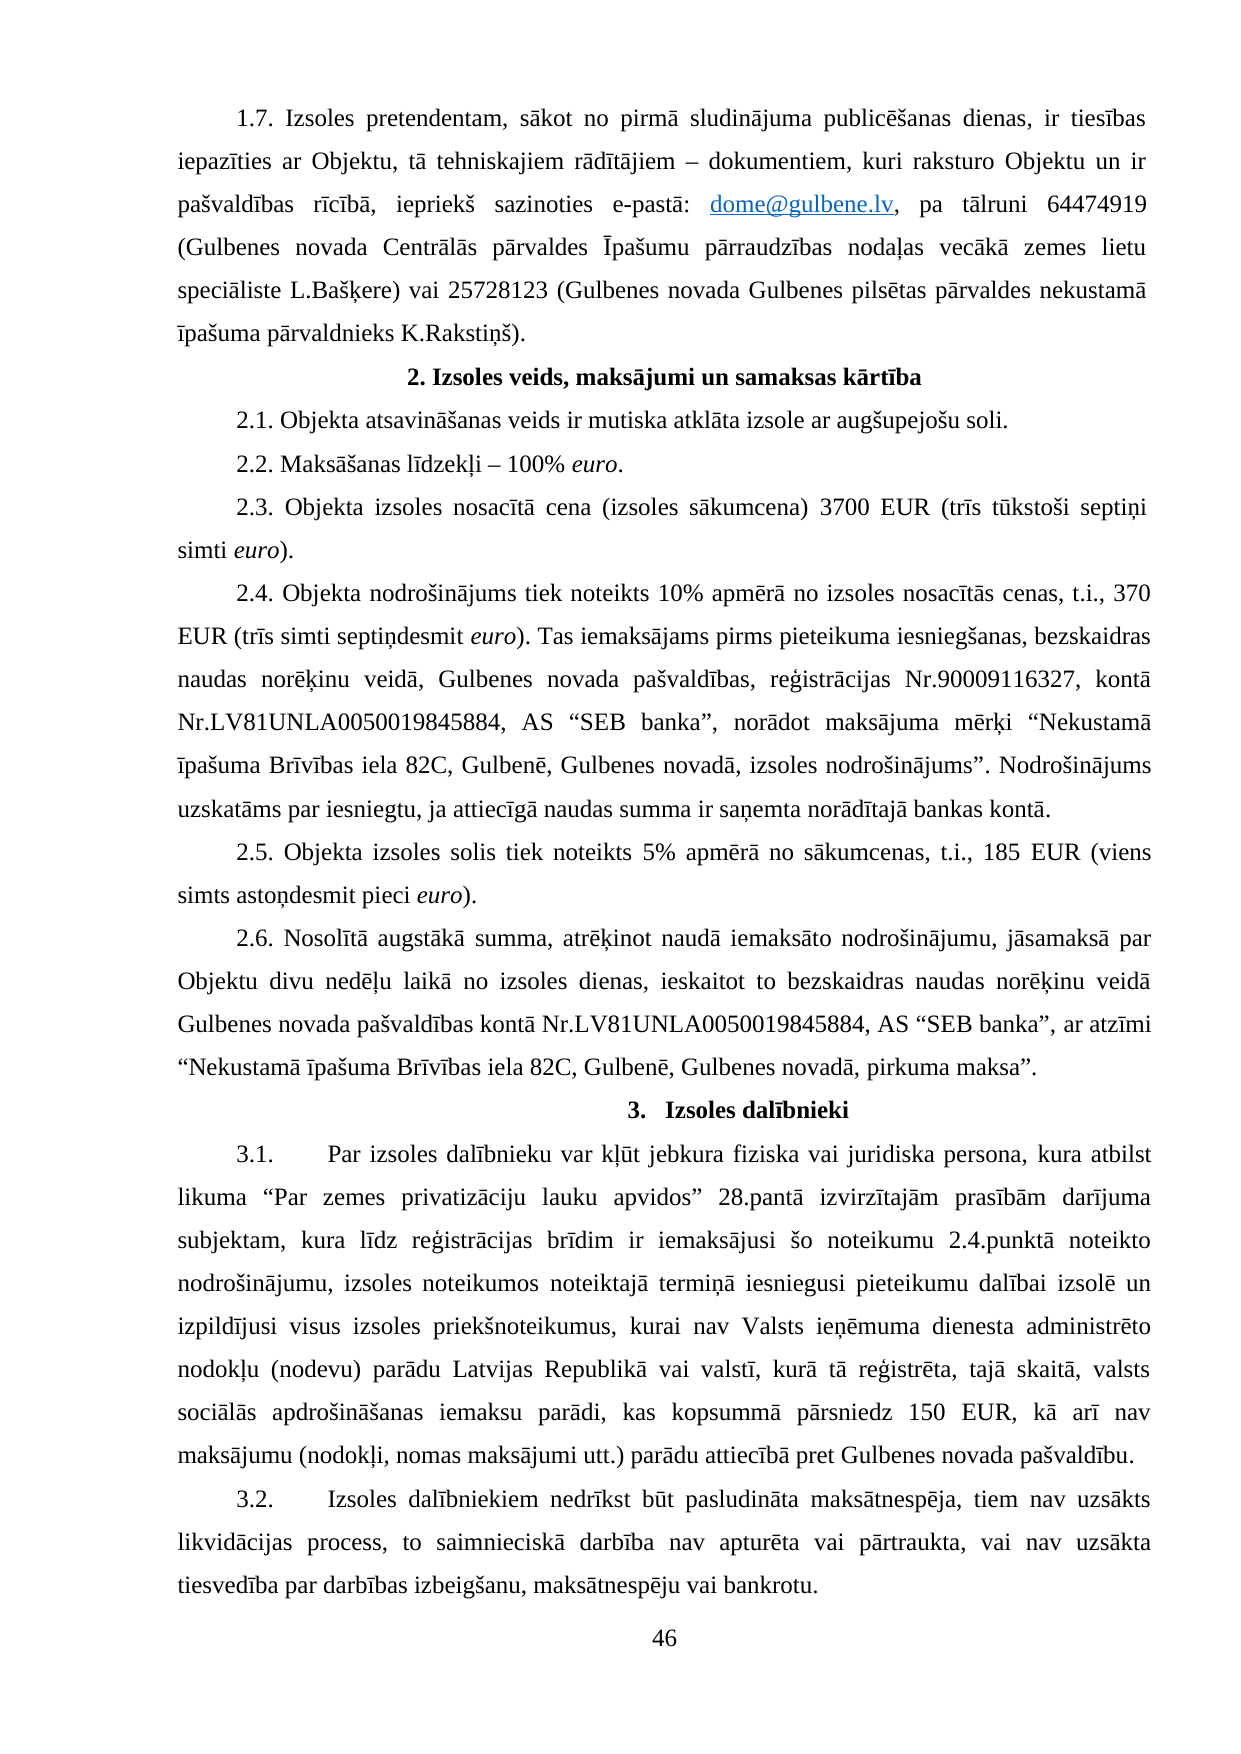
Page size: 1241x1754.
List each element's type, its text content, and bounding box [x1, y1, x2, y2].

text 2.2. Maksāšanas līdzekļi – 100% euro. [177, 449, 1147, 477]
text 2. Izsoles veids, maksājumi un samaksas kārtība [177, 362, 1152, 391]
list Par izsoles dalībnieku var kļūt jebkura fiziska vai juridiska persona, kura atbilst likuma “Par zemes privatizāciju lauku apvidos” 28.pantā izvirzītajām prasībām darījuma subjektam, kura līdz reģistrācijas brīdim ir iemaksājusi šo noteikumu 2.4.punktā noteikto nodrošinājumu, izsoles noteikumos noteiktajā termiņā iesniegusi pieteikumu dalībai izsolē un izpildījusi visus izsoles priekšnoteikumus, kurai nav Valsts ieņēmuma dienesta administrēto nodokļu (nodevu) parādu Latvijas Republikā vai valstī, kurā tā reģistrēta, tajā skaitā, valsts sociālās apdrošināšanas iemaksu parādi, kas kopsummā pārsniedz 150 EUR, kā arī nav maksājumu (nodokļi, nomas maksājumi utt.) parādu attiecībā pret Gulbenes novada pašvaldību. [177, 1139, 1152, 1469]
list Izsoles dalībniekiem nedrīkst būt pasludināta maksātnespēja, tiem nav uzsākts likvidācijas process, to saimnieciskā darbība nav apturēta vai pārtraukta, vai nav uzsākta tiesvedība par darbības izbeigšanu, maksātnespēju vai bankrotu. [177, 1484, 1152, 1599]
list Izsoles dalībnieki [325, 1096, 1152, 1124]
text 2.6. Nosolītā augstākā summa, atrēķinot naudā iemaksāto nodrošinājumu, jāsamaksā par Objektu divu nedēļu laikā no izsoles dienas, ieskaitot to bezskaidras naudas norēķinu veidā Gulbenes novada pašvaldības kontā Nr.LV81UNLA0050019845884, AS “SEB banka”, ar atzīmi “Nekustamā īpašuma Brīvības iela 82C, Gulbenē, Gulbenes novadā, pirkuma maksa”. [177, 923, 1152, 1081]
text 2.4. Objekta nodrošinājums tiek noteikts 10% apmērā no izsoles nosacītās cenas, t.i., 370 EUR (trīs simti septiņdesmit euro). Tas iemaksājams pirms pieteikuma iesniegšanas, bezskaidras naudas norēķinu veidā, Gulbenes novada pašvaldības, reģistrācijas Nr.90009116327, kontā Nr.LV81UNLA0050019845884, AS “SEB banka”, norādot maksājuma mērķi “Nekustamā īpašuma Brīvības iela 82C, Gulbenē, Gulbenes novadā, izsoles nodrošinājums”. Nodrošinājums uzskatāms par iesniegtu, ja attiecīgā naudas summa ir saņemta norādītajā bankas kontā. [177, 578, 1152, 822]
text 1.7. Izsoles pretendentam, sākot no pirmā sludinājuma publicēšanas dienas, ir tiesības iepazīties ar Objektu, tā tehniskajiem rādītājiem – dokumentiem, kuri raksturo Objektu un ir pašvaldības rīcībā, iepriekš sazinoties e-pastā: dome@gulbene.lv, pa tālruni 64474919 (Gulbenes novada Centrālās pārvaldes Īpašumu pārraudzības nodaļas vecākā zemes lietu speciāliste L.Bašķere) vai 25728123 (Gulbenes novada Gulbenes pilsētas pārvaldes nekustamā īpašuma pārvaldnieks K.Rakstiņš). [177, 103, 1147, 347]
text 2.1. Objekta atsavināšanas veids ir mutiska atklāta izsole ar augšupejošu soli. [177, 406, 1147, 434]
text 2.3. Objekta izsoles nosacītā cena (izsoles sākumcena) 3700 EUR (trīs tūkstoši septiņi simti euro). [177, 492, 1147, 564]
text 2.5. Objekta izsoles solis tiek noteikts 5% apmērā no sākumcenas, t.i., 185 EUR (viens simts astoņdesmit pieci euro). [177, 837, 1152, 909]
